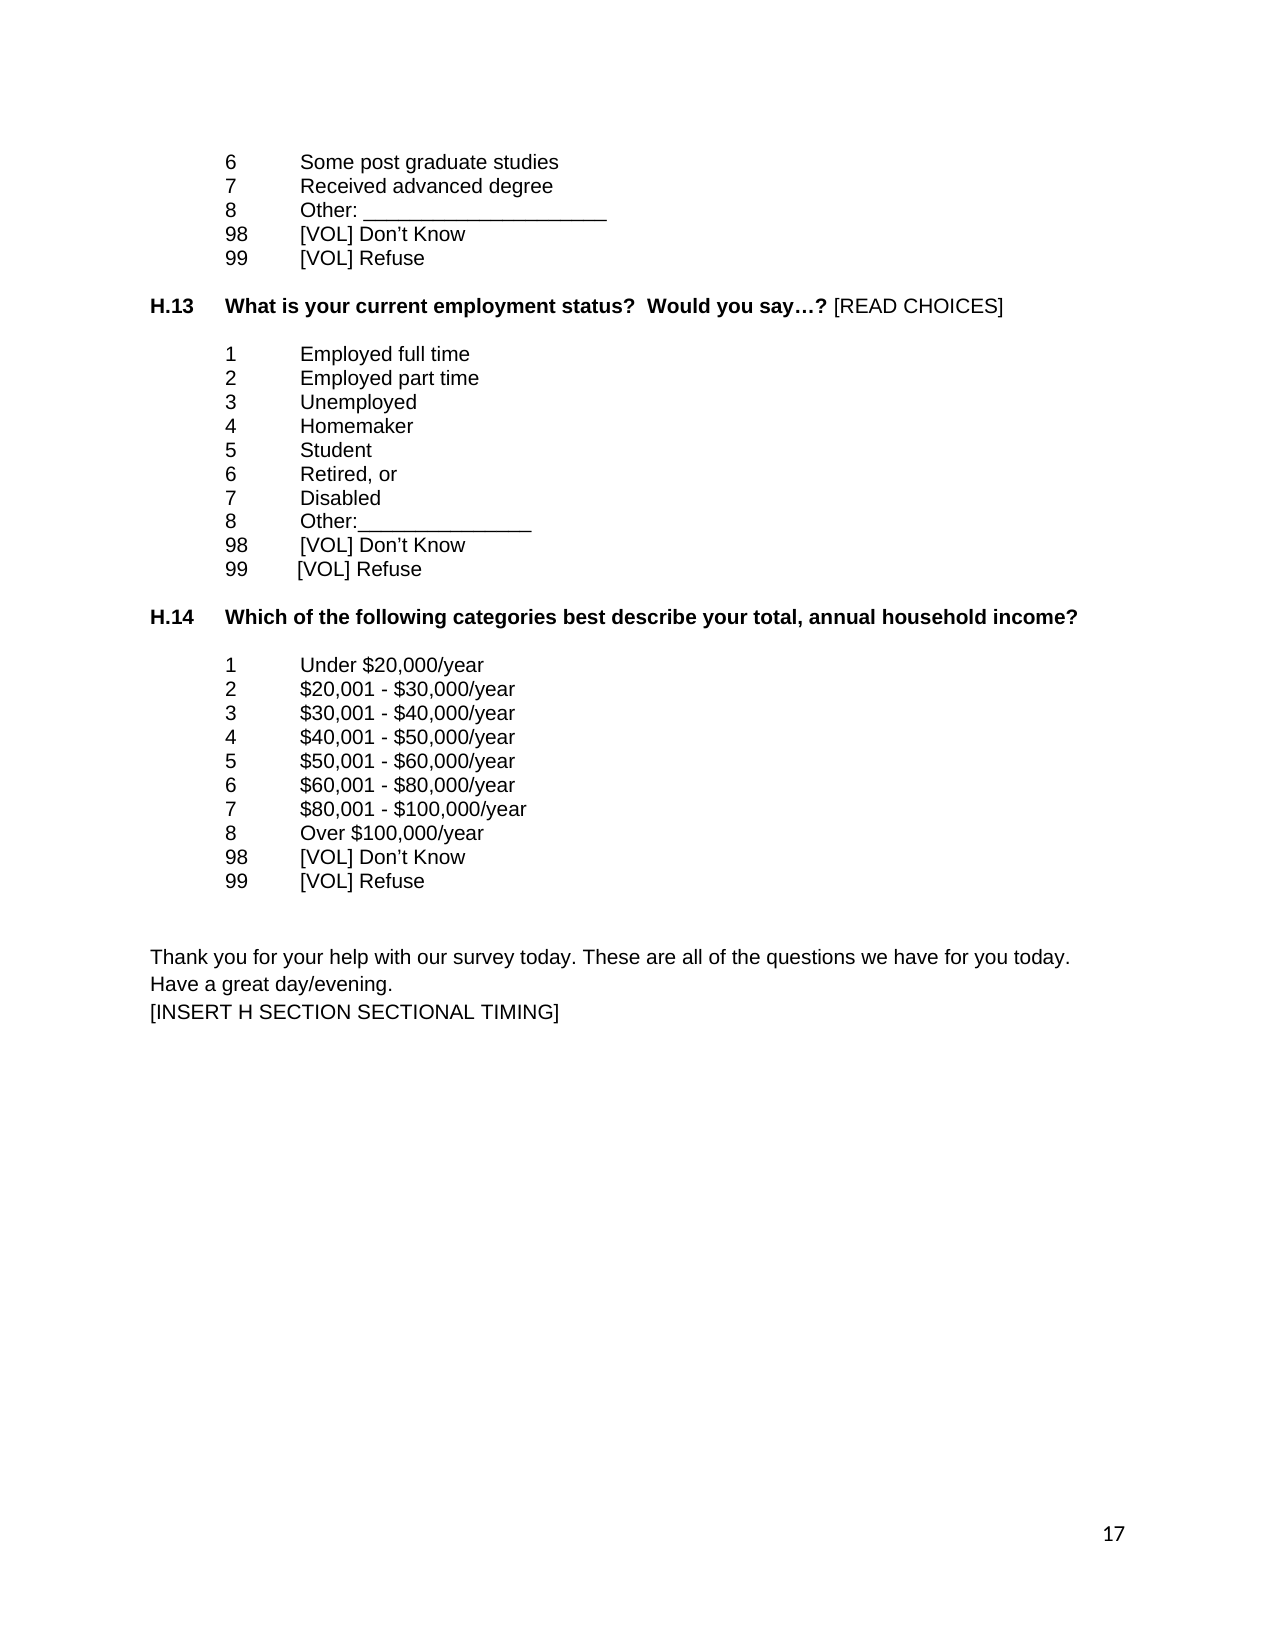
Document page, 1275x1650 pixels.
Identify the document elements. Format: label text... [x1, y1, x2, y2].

list $50,001 - $60,000/year [225, 749, 1125, 773]
list $60,001 - $80,000/year [225, 773, 1125, 797]
text H.14 Which of the following categories best describe your total, annual household income? [150, 605, 1125, 629]
text 99 [VOL] Refuse [225, 246, 1125, 270]
text Thank you for your help with our survey today. These are all of the questions we have for you today. Have a great day/evening. [150, 945, 1125, 996]
list Some post graduate studies [225, 150, 1125, 174]
text H.13 What is your current employment status? Would you say…? [READ CHOICES] [150, 294, 1125, 318]
list [VOL] Don’t Know [225, 533, 1125, 557]
list Under $20,000/year [225, 653, 1125, 677]
list $20,001 - $30,000/year [225, 677, 1125, 701]
list $80,001 - $100,000/year [225, 797, 1125, 821]
list [VOL] Refuse [225, 869, 1125, 893]
list Employed part time [225, 366, 1125, 389]
list Other: _____________________ [225, 198, 1125, 222]
list Received advanced degree [225, 174, 1125, 198]
list Student [225, 437, 1125, 461]
list Over $100,000/year [225, 821, 1125, 845]
list Other:_______________ [225, 509, 1125, 533]
list $40,001 - $50,000/year [225, 725, 1125, 749]
list Employed full time [225, 342, 1125, 366]
text [INSERT H SECTION SECTIONAL TIMING] [150, 1000, 1125, 1024]
list [VOL] Don’t Know [225, 845, 1125, 869]
list Retired, or [225, 461, 1125, 485]
list [VOL] Refuse [225, 557, 1125, 581]
list $30,001 - $40,000/year [225, 701, 1125, 725]
text 98 [VOL] Don’t Know [225, 222, 1125, 246]
list Disabled [225, 485, 1125, 509]
list Homemaker [225, 413, 1125, 437]
list Unemployed [225, 389, 1125, 413]
